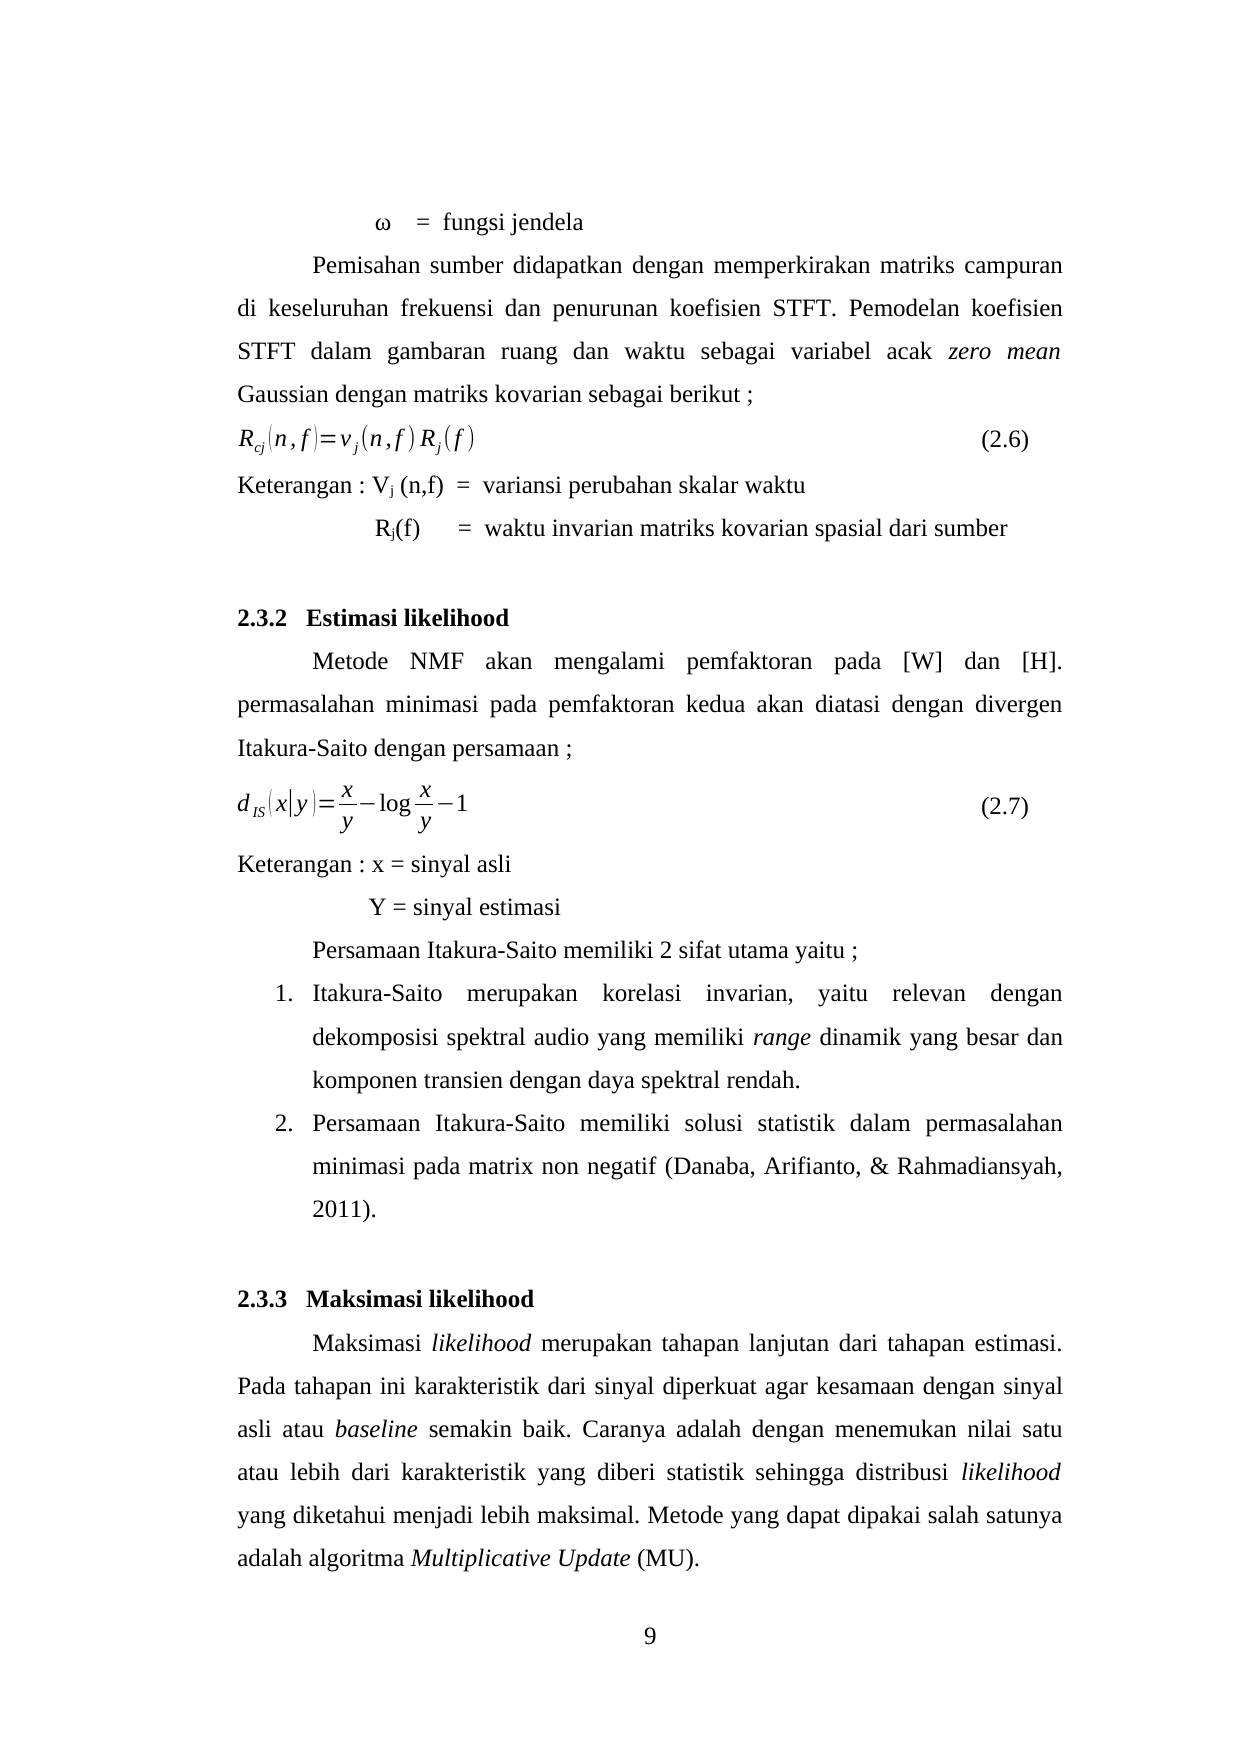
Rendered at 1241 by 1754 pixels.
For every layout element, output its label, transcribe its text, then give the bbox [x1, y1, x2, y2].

text ……………………………………………………..(2.7) [237, 776, 1063, 835]
subtitle 2.3.3 Maksimasi likelihood [237, 1284, 1063, 1313]
list Itakura-Saito merupakan korelasi invarian, yaitu relevan dengan dekomposisi spektral audio yang memiliki range dinamik yang besar dan komponen transien dengan daya spektral rendah. [274, 978, 1063, 1093]
text Keterangan : x = sinyal asli [237, 849, 1063, 878]
text Keterangan : Vj (n,f) = variansi perubahan skalar waktu [237, 470, 1063, 498]
text Metode NMF akan mengalami pemfaktoran pada [W] dan [H]. permasalahan minimasi pada pemfaktoran kedua akan diatasi dengan divergen Itakura-Saito dengan persamaan ; [237, 646, 1063, 761]
subtitle 2.3.2 Estimasi likelihood [237, 603, 1063, 632]
text ………………………………………………….....(2.6) [237, 423, 1063, 455]
text Maksimasi likelihood merupakan tahapan lanjutan dari tahapan estimasi. Pada tahapan ini karakteristik dari sinyal diperkuat agar kesamaan dengan sinyal asli atau baseline semakin baik. Caranya adalah dengan menemukan nilai satu atau lebih dari karakteristik yang diberi statistik sehingga distribusi likelihood yang diketahui menjadi lebih maksimal. Metode yang dapat dipakai salah satunya adalah algoritma Multiplicative Update (MU). [237, 1328, 1063, 1572]
text Pemisahan sumber didapatkan dengan memperkirakan matriks campuran di keseluruhan frekuensi dan penurunan koefisien STFT. Pemodelan koefisien STFT dalam gambaran ruang dan waktu sebagai variabel acak zero mean Gaussian dengan matriks kovarian sebagai berikut ; [237, 250, 1063, 408]
list Persamaan Itakura-Saito memiliki solusi statistik dalam permasalahan minimasi pada matrix non negatif. [274, 1108, 1063, 1223]
text Y = sinyal estimasi [237, 892, 1063, 921]
text ω = fungsi jendela [237, 207, 1063, 236]
text Persamaan Itakura-Saito memiliki 2 sifat utama yaitu ; [237, 935, 1063, 964]
text Rj(f) = waktu invarian matriks kovarian spasial dari sumber [237, 513, 1063, 542]
